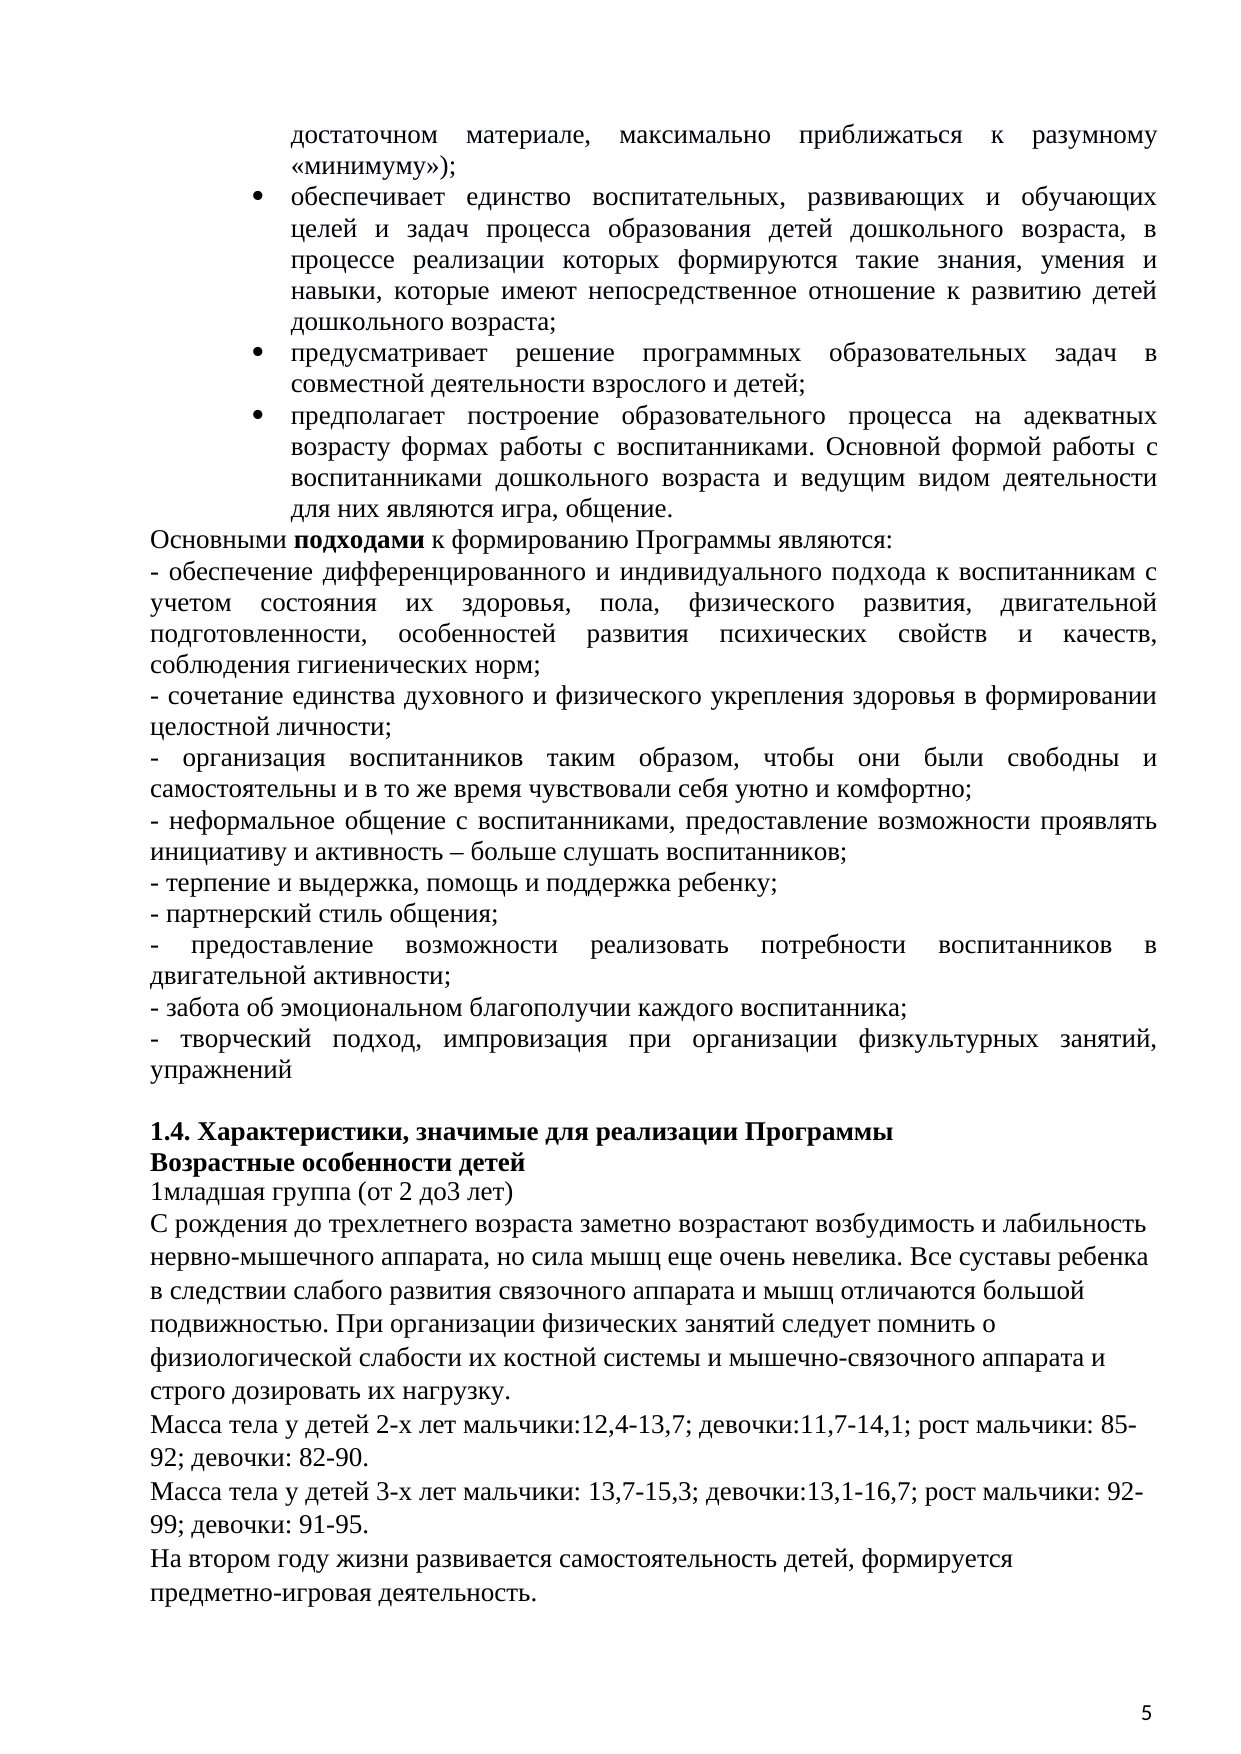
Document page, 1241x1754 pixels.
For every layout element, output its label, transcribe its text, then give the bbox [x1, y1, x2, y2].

text - организация воспитанников таким образом, чтобы они были свободны и самостоятельны и в то же время чувствовали себя уютно и комфортно; [150, 741, 1158, 804]
text Основными подходами к формированию Программы являются: [150, 523, 1152, 554]
text Масса тела у детей 3-х лет мальчики: 13,7-15,3; девочки:13,1-16,7; рост мальчики: 92-99; девочки: 91-95. [150, 1475, 1152, 1540]
text - терпение и выдержка, помощь и поддержка ребенку; [150, 866, 1158, 897]
text 1младшая группа (от 2 до3 лет) [150, 1177, 837, 1207]
list предполагает построение образовательного процесса на адекватных возрасту формах работы с воспитанниками. Основной формой работы с воспитанниками дошкольного возраста и ведущим видом деятельности для них являются игра, общение. [253, 399, 1158, 523]
text - сочетание единства духовного и физического укрепления здоровья в формировании целостной личности; [150, 679, 1158, 741]
list предусматривает решение программных образовательных задач в совместной деятельности взрослого и детей; [253, 336, 1158, 399]
text На втором году жизни развивается самостоятельность детей, формируется предметно-игровая деятельность. [150, 1542, 1152, 1607]
text Возрастные особенности детей [150, 1148, 837, 1177]
text Масса тела у детей 2-х лет мальчики:12,4-13,7; девочки:11,7-14,1; рост мальчики: 85-92; девочки: 82-90. [150, 1408, 1152, 1473]
text 1.4. Характеристики, значимые для реализации Программы [150, 1115, 1179, 1146]
text - творческий подход, импровизация при организации физкультурных занятий, упражнений [150, 1022, 1158, 1084]
text - предоставление возможности реализовать потребности воспитанников в двигательной активности; [150, 928, 1158, 991]
text - забота об эмоциональном благополучии каждого воспитанника; [150, 991, 1158, 1022]
text - неформальное общение с воспитанниками, предоставление возможности проявлять инициативу и активность – больше слушать воспитанников; [150, 804, 1158, 866]
list обеспечивает единство воспитательных, развивающих и обучающих целей и задач процесса образования детей дошкольного возраста, в процессе реализации которых формируются такие знания, умения и навыки, которые имеют непосредственное отношение к развитию детей дошкольного возраста; [253, 181, 1158, 336]
text С рождения до трехлетнего возраста заметно возрастают возбудимость и лабильность нервно-мышечного аппарата, но сила мышц еще очень невелика. Все суставы ребенка в следствии слабого развития связочного аппарата и мышц отличаются большой подвижностью. При организации физических занятий следует помнить о физиологической слабости их костной системы и мышечно-связочного аппарата и строго дозировать их нагрузку. [150, 1207, 1152, 1406]
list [253, 118, 1158, 181]
text - обеспечение дифференцированного и индивидуального подхода к воспитанникам с учетом состояния их здоровья, пола, физического развития, двигательной подготовленности, особенностей развития психических свойств и качеств, соблюдения гигиенических норм; [150, 554, 1158, 679]
text - партнерский стиль общения; [150, 897, 1158, 928]
